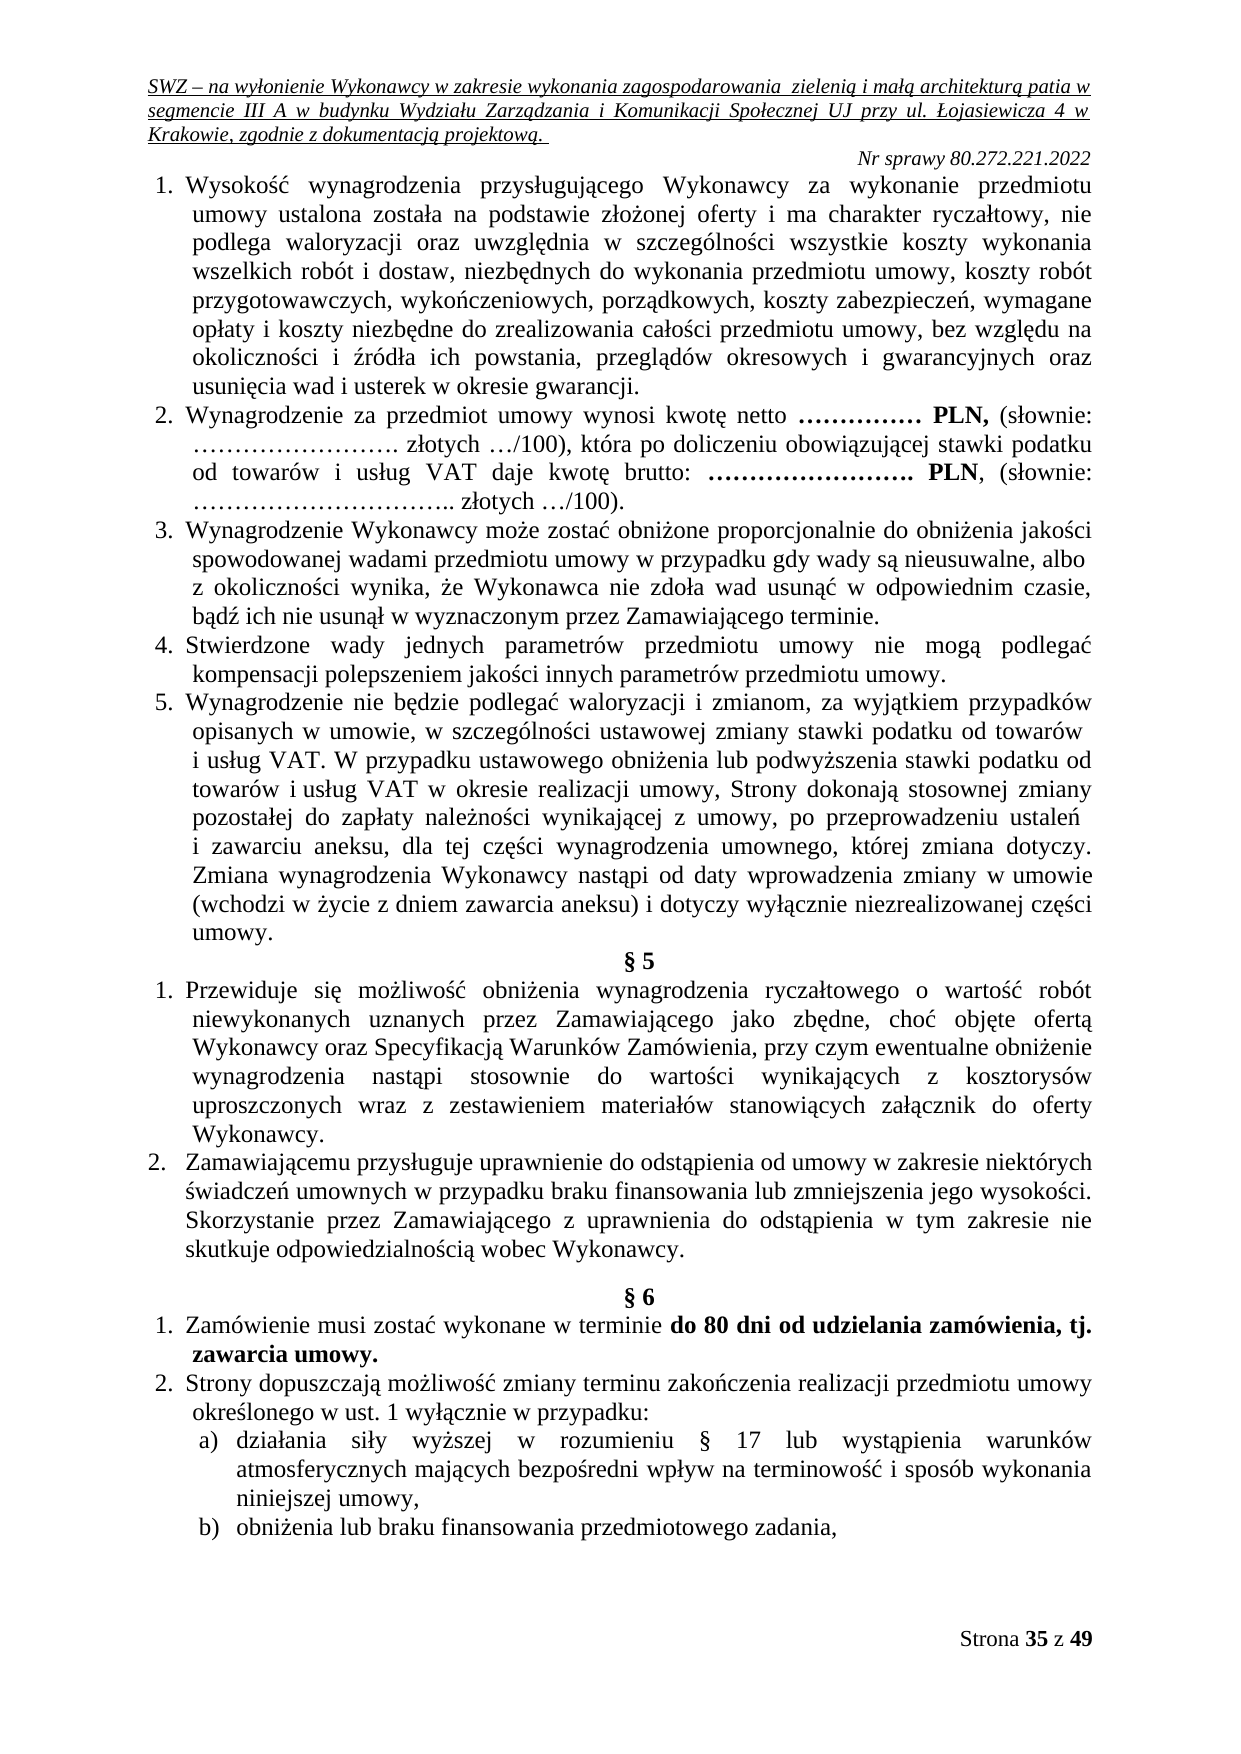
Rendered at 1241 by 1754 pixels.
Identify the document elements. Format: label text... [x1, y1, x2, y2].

list Strony dopuszczają możliwość zmiany terminu zakończenia realizacji przedmiotu umowy określonego w ust. 1 wyłącznie w przypadku: [154, 1368, 1093, 1425]
list Zamówienie musi zostać wykonane w terminie do 80 dni od udzielania zamówienia, tj. zawarcia umowy. [154, 1310, 1093, 1368]
text § 6 [185, 1282, 1093, 1310]
list obniżenia lub braku finansowania przedmiotowego zadania, [199, 1512, 1093, 1540]
list Przewiduje się możliwość obniżenia wynagrodzenia ryczałtowego o wartość robót niewykonanych uznanych przez Zamawiającego jako zbędne, choć objęte ofertą Wykonawcy oraz Specyfikacją Warunków Zamówienia, przy czym ewentualne obniżenie wynagrodzenia nastąpi stosownie do wartości wynikających z kosztorysów uproszczonych wraz z zestawieniem materiałów stanowiących załącznik do oferty Wykonawcy. [154, 975, 1093, 1147]
list Wynagrodzenie nie będzie podlegać waloryzacji i zmianom, za wyjątkiem przypadków opisanych w umowie, w szczególności ustawowej zmiany stawki podatku od towarów i usług VAT. W przypadku ustawowego obniżenia lub podwyższenia stawki podatku od towarów i usług VAT w okresie realizacji umowy, Strony dokonają stosownej zmiany pozostałej do zapłaty należności wynikającej z umowy, po przeprowadzeniu ustaleń i zawarciu aneksu, dla tej części wynagrodzenia umownego, której zmiana dotyczy. Zmiana wynagrodzenia Wykonawcy nastąpi od daty wprowadzenia zmiany w umowie (wchodzi w życie z dniem zawarcia aneksu) i dotyczy wyłącznie niezrealizowanej części umowy. [154, 687, 1093, 946]
list działania siły wyższej w rozumieniu § 17 lub wystąpienia warunków atmosferycznych mających bezpośredni wpływ na terminowość i sposób wykonania niniejszej umowy, [199, 1425, 1093, 1512]
text § 5 [185, 946, 1093, 975]
list Stwierdzone wady jednych parametrów przedmiotu umowy nie mogą podlegać kompensacji polepszeniem jakości innych parametrów przedmiotu umowy. [154, 630, 1093, 687]
list Zamawiającemu przysługuje uprawnienie do odstąpienia od umowy w zakresie niektórych świadczeń umownych w przypadku braku finansowania lub zmniejszenia jego wysokości. Skorzystanie przez Zamawiającego z uprawnienia do odstąpienia w tym zakresie nie skutkuje odpowiedzialnością wobec Wykonawcy. [148, 1147, 1093, 1262]
list Wysokość wynagrodzenia przysługującego Wykonawcy za wykonanie przedmiotu umowy ustalona została na podstawie złożonej oferty i ma charakter ryczałtowy, nie podlega waloryzacji oraz uwzględnia w szczególności wszystkie koszty wykonania wszelkich robót i dostaw, niezbędnych do wykonania przedmiotu umowy, koszty robót przygotowawczych, wykończeniowych, porządkowych, koszty zabezpieczeń, wymagane opłaty i koszty niezbędne do zrealizowania całości przedmiotu umowy, bez względu na okoliczności i źródła ich powstania, przeglądów okresowych i gwarancyjnych oraz usunięcia wad i usterek w okresie gwarancji. [154, 170, 1093, 400]
list Wynagrodzenie za przedmiot umowy wynosi kwotę netto …………… PLN, (słownie: ……………………. złotych …/100), która po doliczeniu obowiązującej stawki podatku od towarów i usług VAT daje kwotę brutto: ……………………. PLN, (słownie: ………………………….. złotych …/100). [154, 400, 1093, 515]
list Wynagrodzenie Wykonawcy może zostać obniżone proporcjonalnie do obniżenia jakości spowodowanej wadami przedmiotu umowy w przypadku gdy wady są nieusuwalne, albo z okoliczności wynika, że Wykonawca nie zdoła wad usunąć w odpowiednim czasie, bądź ich nie usunął w wyznaczonym przez Zamawiającego terminie. [154, 515, 1093, 630]
